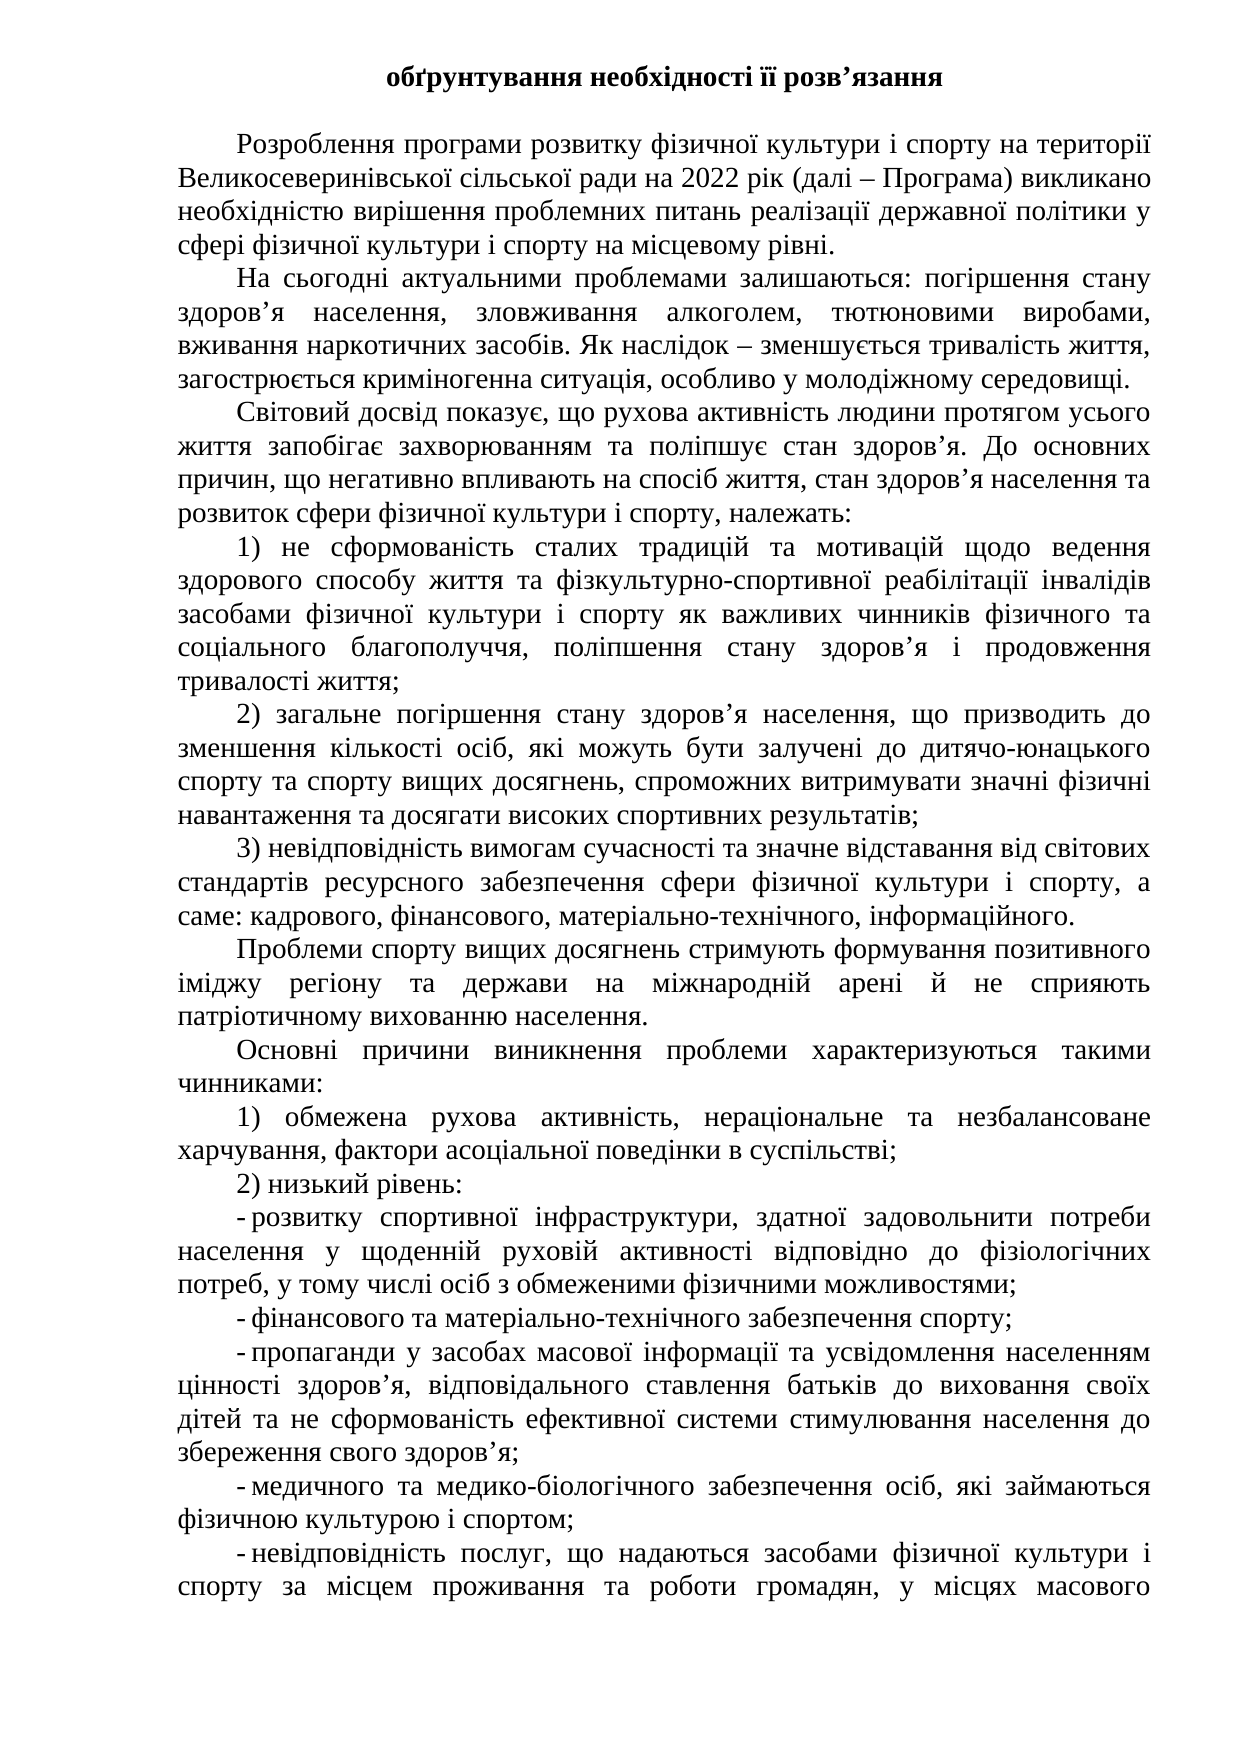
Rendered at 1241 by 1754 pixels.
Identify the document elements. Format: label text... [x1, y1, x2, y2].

text Розроблення програми розвитку фізичної культури і спорту на території Великосеверинівської сільської ради на 2022 рік (далі – Програма) викликано необхідністю вирішення проблемних питань реалізації державної політики у сфері фізичної культури і спорту на місцевому рівні. [177, 126, 1152, 260]
list фінансового та матеріально-технічного забезпечення спорту; [177, 1300, 1152, 1334]
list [177, 1535, 1152, 1602]
list медичного та медико-біологічного забезпечення осіб, які займаються фізичною культурою і спортом; [177, 1468, 1152, 1535]
text Основні причини виникнення проблеми характеризуються такими чинниками: [177, 1032, 1152, 1099]
text Світовий досвід показує, що рухова активність людини протягом усього життя запобігає захворюванням та поліпшує стан здоров’я. До основних причин, що негативно впливають на спосіб життя, стан здоров’я населення та розвиток сфери фізичної культури і спорту, належать: [177, 394, 1152, 529]
text 3) невідповідність вимогам сучасності та значне відставання від світових стандартів ресурсного забезпечення сфери фізичної культури і спорту, а саме: кадрового, фінансового, матеріально-технічного, інформаційного. [177, 831, 1152, 931]
list пропаганди у засобах масової інформації та усвідомлення населенням цінності здоров’я, відповідального ставлення батьків до виховання своїх дітей та не сформованість ефективної системи стимулювання населення до збереження свого здоров’я; [177, 1334, 1152, 1468]
text 2) загальне погіршення стану здоров’я населення, що призводить до зменшення кількості осіб, які можуть бути залучені до дитячо-юнацького спорту та спорту вищих досягнень, спроможних витримувати значні фізичні навантаження та досягати високих спортивних результатів; [177, 696, 1152, 831]
text На сьогодні актуальними проблемами залишаються: погіршення стану здоров’я населення, зловживання алкоголем, тютюновими виробами, вживання наркотичних засобів. Як наслідок – зменшується тривалість життя, загострюється криміногенна ситуація, особливо у молодіжному середовищі. [177, 260, 1152, 394]
list розвитку спортивної інфраструктури, здатної задовольнити потреби населення у щоденній руховій активності відповідно до фізіологічних потреб, у тому числі осіб з обмеженими фізичними можливостями; [177, 1199, 1152, 1300]
text 2) низький рівень: [177, 1166, 1152, 1199]
text обґрунтування необхідності її розв’язання [177, 59, 1152, 93]
text Проблеми спорту вищих досягнень стримують формування позитивного іміджу регіону та держави на міжнародній арені й не сприяють патріотичному вихованню населення. [177, 931, 1152, 1032]
text 1) не сформованість сталих традицій та мотивацій щодо ведення здорового способу життя та фізкультурно-спортивної реабілітації інвалідів засобами фізичної культури і спорту як важливих чинників фізичного та соціального благополуччя, поліпшення стану здоров’я і продовження тривалості життя; [177, 529, 1152, 696]
text 1) обмежена рухова активність, нераціональне та незбалансоване харчування, фактори асоціальної поведінки в суспільстві; [177, 1099, 1152, 1166]
